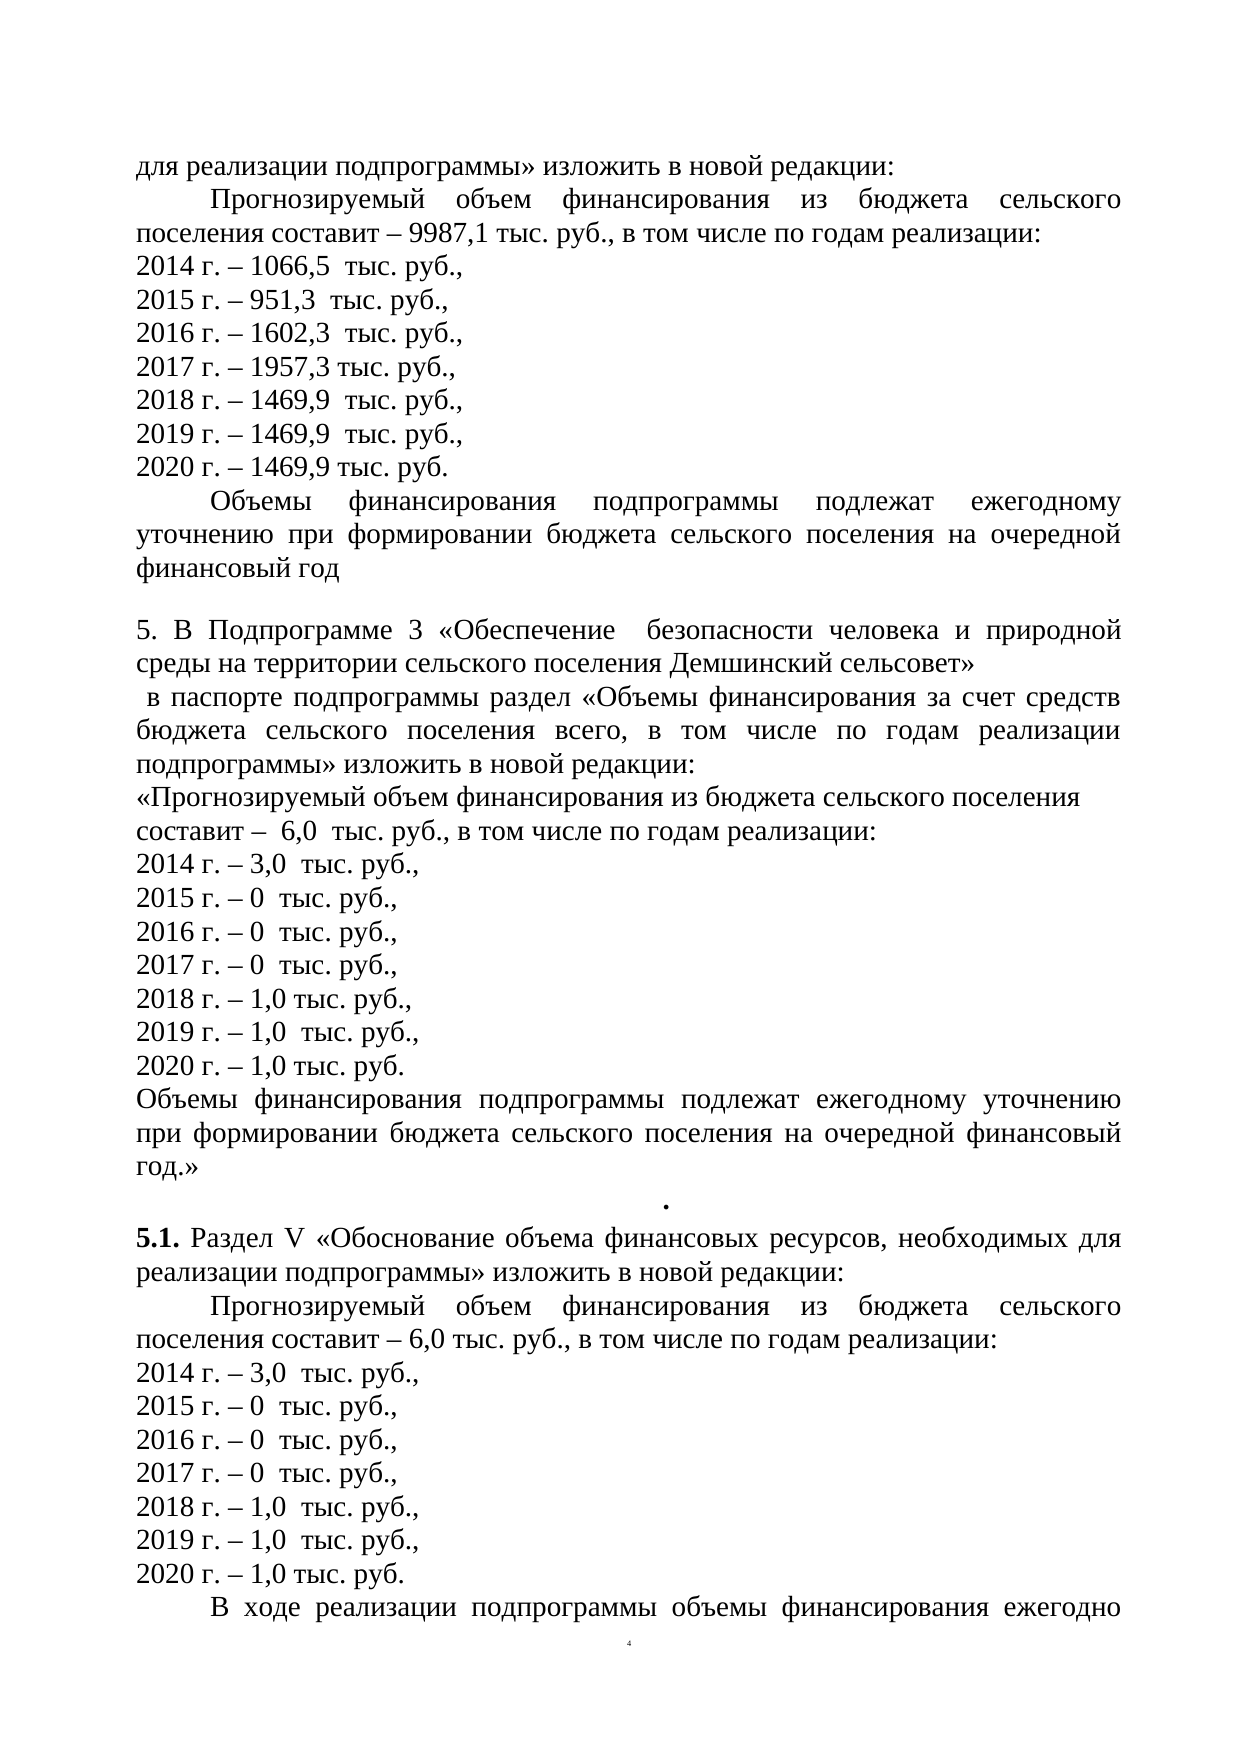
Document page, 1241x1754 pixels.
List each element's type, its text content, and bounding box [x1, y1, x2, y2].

text Прогнозируемый объем финансирования из бюджета сельского поселения составит – 9987,1 тыс. руб., в том числе по годам реализации: [136, 181, 1122, 248]
text 5.1. Раздел V «Обоснование объема финансовых ресурсов, необходимых для реализации подпрограммы» изложить в новой редакции: [136, 1221, 1122, 1288]
text . – 1,0 тыс. руб., [136, 1014, 1122, 1048]
text . – 1469,9 тыс. руб. [136, 449, 1122, 483]
text . [136, 1182, 1122, 1216]
text . – 0 тыс. руб., [136, 1388, 1122, 1422]
text Объемы финансирования подпрограммы подлежат ежегодному уточнению при формировании бюджета сельского поселения на очередной финансовый год.» [136, 1081, 1122, 1182]
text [136, 148, 1122, 181]
text . – 0 тыс. руб., [136, 880, 1122, 914]
text . – 1,0 тыс. руб. [136, 1556, 1122, 1589]
text . – 0 тыс. руб., [136, 1422, 1122, 1455]
text . – 1,0 тыс. руб., [136, 1522, 1122, 1556]
text . – 951,3 тыс. руб., [136, 282, 1122, 315]
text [136, 1589, 1122, 1623]
text . – 0 тыс. руб., [136, 1455, 1122, 1489]
text . – 1066,5 тыс. руб., [136, 248, 1122, 282]
text . – 1957,3 тыс. руб., [136, 349, 1122, 382]
text . – 1469,9 тыс. руб., [136, 382, 1122, 416]
text в паспорте подпрограммы раздел «Объемы финансирования за счет средств бюджета сельского поселения всего, в том числе по годам реализации подпрограммы» изложить в новой редакции: [136, 679, 1122, 779]
text . – 1469,9 тыс. руб., [136, 416, 1122, 449]
text Объемы финансирования подпрограммы подлежат ежегодному уточнению при формировании бюджета сельского поселения на очередной финансовый год [136, 483, 1122, 584]
text . – 0 тыс. руб., [136, 914, 1122, 947]
text . – 3,0 тыс. руб., [136, 847, 1122, 880]
text . – 1602,3 тыс. руб., [136, 315, 1122, 349]
text Прогнозируемый объем финансирования из бюджета сельского поселения составит – 6,0 тыс. руб., в том числе по годам реализации: [136, 1288, 1122, 1355]
text . – 3,0 тыс. руб., [136, 1355, 1122, 1388]
text . – 0 тыс. руб., [136, 947, 1122, 981]
text 5. В Подпрограмме 3 «Обеспечение безопасности человека и природной среды на территории сельского поселения Демшинский сельсовет» [136, 612, 1122, 679]
text . – 1,0 тыс. руб. [136, 1048, 1122, 1081]
text . – 1,0 тыс. руб., [136, 981, 1122, 1014]
text . – 1,0 тыс. руб., [136, 1489, 1122, 1522]
text «Прогнозируемый объем финансирования из бюджета сельского поселения составит – 6,0 тыс. руб., в том числе по годам реализации: [136, 779, 1122, 847]
